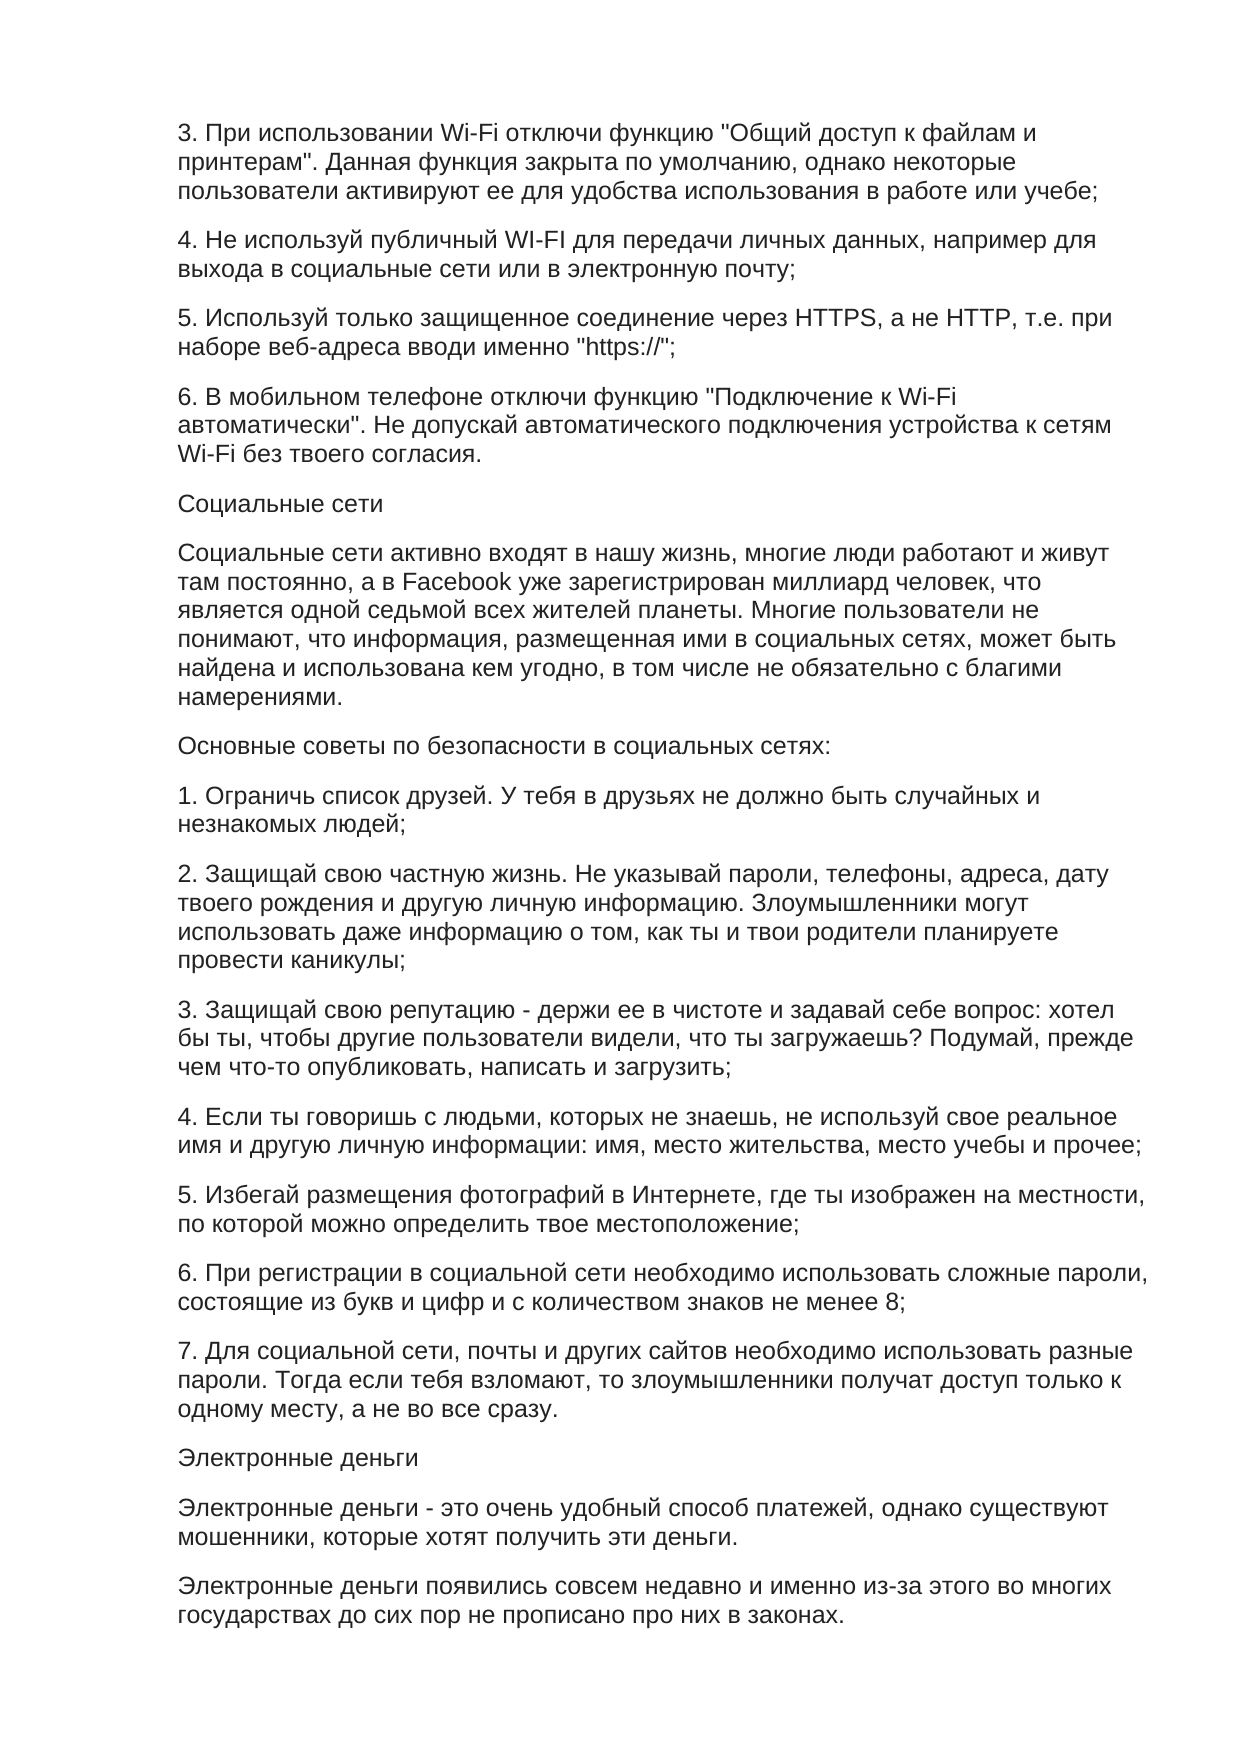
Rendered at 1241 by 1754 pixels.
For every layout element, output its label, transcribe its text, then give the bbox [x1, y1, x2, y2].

text 2. Защищай свою частную жизнь. Не указывай пароли, телефоны, адреса, дату твоего рождения и другую личную информацию. Злоумышленники могут использовать даже информацию о том, как ты и твои родители планируете провести каникулы; [177, 859, 1152, 974]
text Социальные сети активно входят в нашу жизнь, многие люди работают и живут там постоянно, а в Facebook уже зарегистрирован миллиард человек, что является одной седьмой всех жителей планеты. Многие пользователи не понимают, что информация, размещенная ими в социальных сетях, может быть найдена и использована кем угодно, в том числе не обязательно с благими намерениями. [177, 538, 1152, 711]
text Электронные деньги - это очень удобный способ платежей, однако существуют мошенники, которые хотят получить эти деньги. [177, 1493, 1152, 1550]
text 3. Защищай свою репутацию - держи ее в чистоте и задавай себе вопрос: хотел бы ты, чтобы другие пользователи видели, что ты загружаешь? Подумай, прежде чем что-то опубликовать, написать и загрузить; [177, 995, 1152, 1081]
text Электронные деньги появились совсем недавно и именно из-за этого во многих государствах до сих пор не прописано про них в законах. [177, 1571, 1152, 1628]
text Социальные сети [177, 488, 1152, 517]
text 5. Используй только защищенное соединение через HTTPS, а не HTTP, т.е. при наборе веб-адреса вводи именно "https://"; [177, 303, 1152, 361]
text Электронные деньги [177, 1443, 1152, 1472]
text 6. В мобильном телефоне отключи функцию "Подключение к Wi-Fi автоматически". Не допускай автоматического подключения устройства к сетям Wi-Fi без твоего согласия. [177, 382, 1152, 468]
text 4. Не используй публичный WI-FI для передачи личных данных, например для выхода в социальные сети или в электронную почту; [177, 225, 1152, 283]
text 4. Если ты говоришь с людьми, которых не знаешь, не используй свое реальное имя и другую личную информации: имя, место жительства, место учебы и прочее; [177, 1102, 1152, 1159]
text Основные советы по безопасности в социальных сетях: [177, 731, 1152, 760]
text 7. Для социальной сети, почты и других сайтов необходимо использовать разные пароли. Тогда если тебя взломают, то злоумышленники получат доступ только к одному месту, а не во все сразу. [177, 1336, 1152, 1423]
text 6. При регистрации в социальной сети необходимо использовать сложные пароли, состоящие из букв и цифр и с количеством знаков не менее 8; [177, 1258, 1152, 1316]
text 5. Избегай размещения фотографий в Интернете, где ты изображен на местности, по которой можно определить твое местоположение; [177, 1180, 1152, 1237]
text 1. Ограничь список друзей. У тебя в друзьях не должно быть случайных и незнакомых людей; [177, 781, 1152, 838]
text 3. При использовании Wi-Fi отключи функцию "Общий доступ к файлам и принтерам". Данная функция закрыта по умолчанию, однако некоторые пользователи активируют ее для удобства использования в работе или учебе; [177, 118, 1152, 204]
